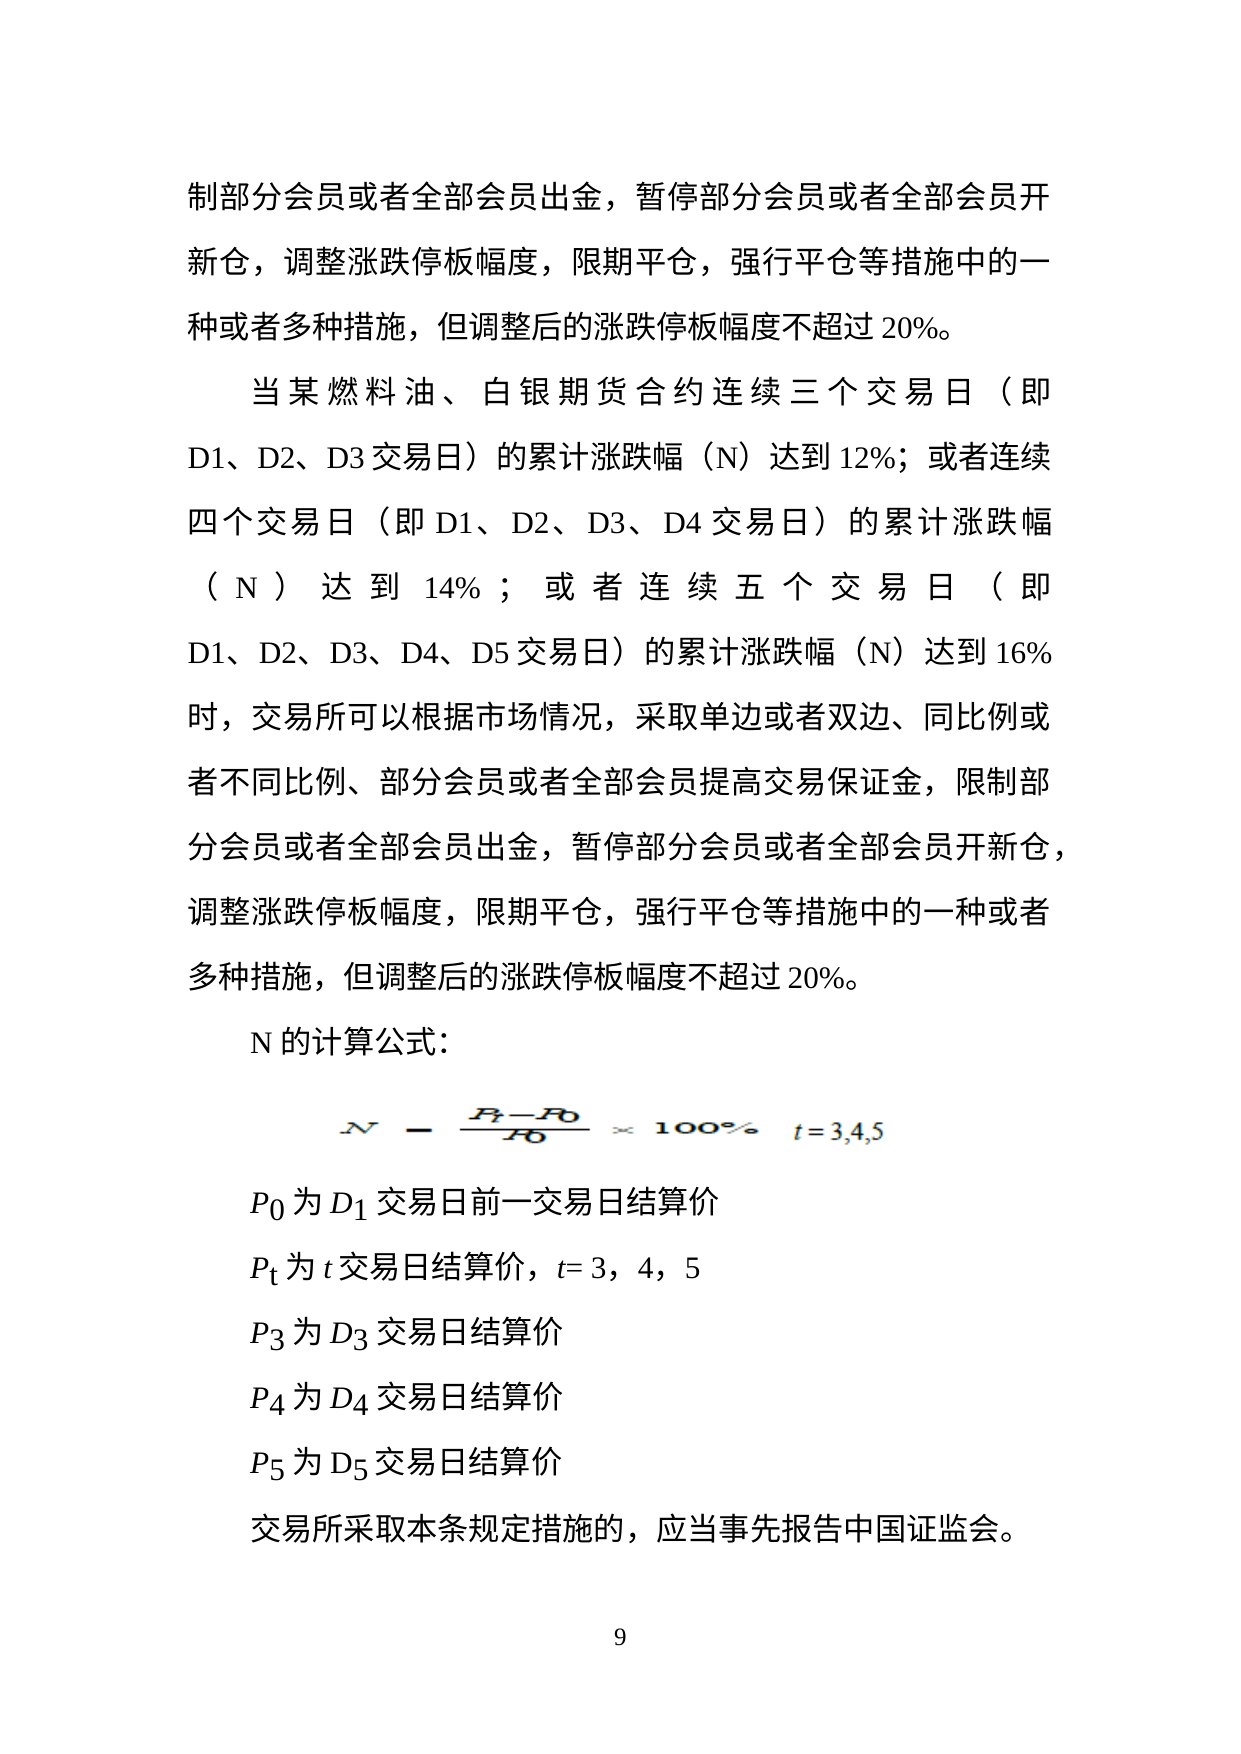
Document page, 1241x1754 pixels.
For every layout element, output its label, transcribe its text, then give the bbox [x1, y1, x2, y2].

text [187, 162, 1053, 357]
text 交易所采取本条规定措施的，应当事先报告中国证监会。 [187, 1494, 1053, 1559]
text Pt 为t交易日结算价，t= 3，4，5 [187, 1234, 1053, 1299]
text P0 为D1 交易日前一交易日结算价 [187, 1169, 1053, 1234]
text N 的计算公式： [187, 1007, 1053, 1072]
text P5 为D5交易日结算价 [187, 1429, 1053, 1494]
text P4 为D4 交易日结算价 [187, 1364, 1053, 1429]
picture [310, 1080, 924, 1156]
text 当某燃料油、白银期货合约连续三个交易日（即D1、D2、D3交易日）的累计涨跌幅（N）达到12%；或者连续四个交易日（即D1、D2、D3、D4交易日）的累计涨跌幅（N）达到14%；或者连续五个交易日（即D1、D2、D3、D4、D5交易日）的累计涨跌幅（N）达到16%时，交易所可以根据市场情况，采取单边或者双边、同比例或者不同比例、部分会员或者全部会员提高交易保证金，限制部分会员或者全部会员出金，暂停部分会员或者全部会员开新仓，调整涨跌停板幅度，限期平仓，强行平仓等措施中的一种或者多种措施，但调整后的涨跌停板幅度不超过20%。 [187, 357, 1053, 1007]
text P3 为D3 交易日结算价 [187, 1299, 1053, 1364]
